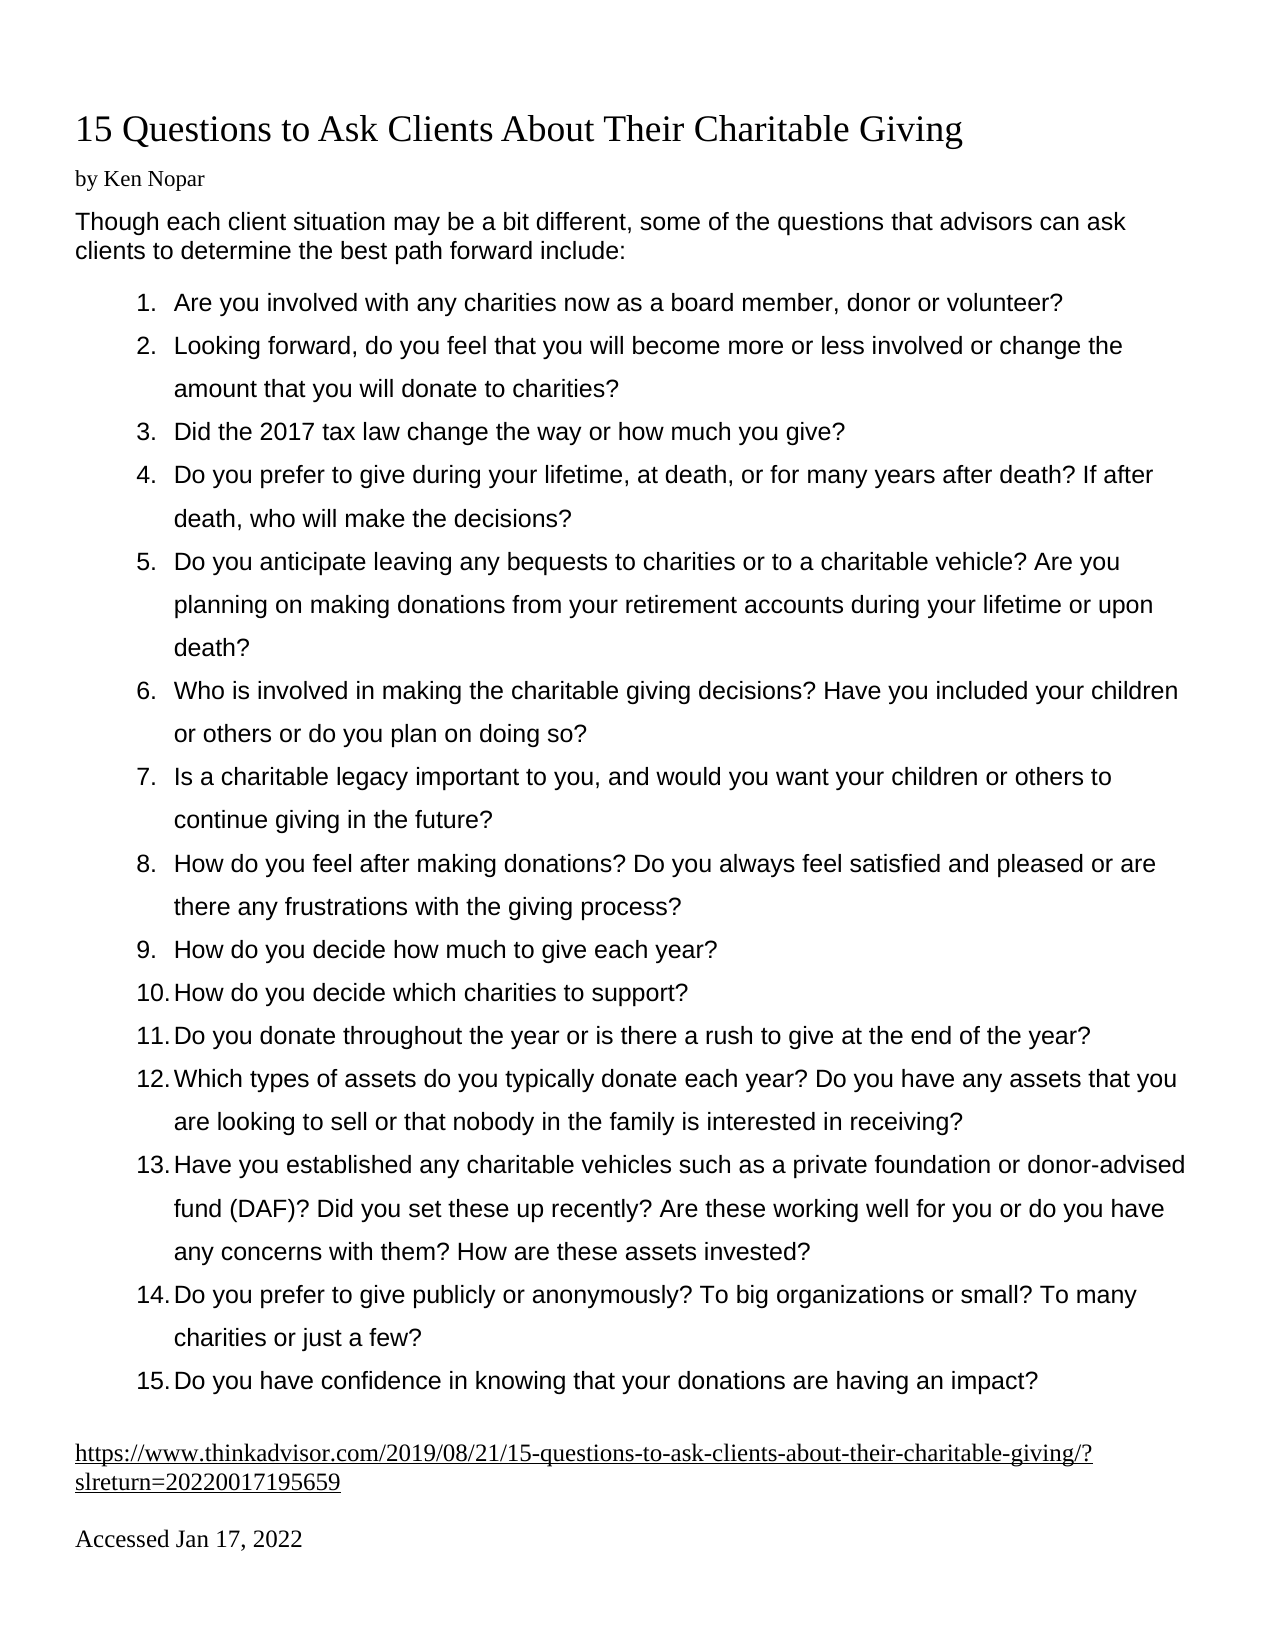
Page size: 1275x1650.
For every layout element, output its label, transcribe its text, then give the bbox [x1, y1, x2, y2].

list Who is involved in making the charitable giving decisions? Have you included your children or others or do you plan on doing so? [136, 676, 1200, 748]
list Do you donate throughout the year or is there a rush to give at the end of the year? [136, 1021, 1200, 1050]
text https://www.thinkadvisor.com/2019/08/21/15-questions-to-ask-clients-about-their-charitable-giving/?slreturn=20220017195659 [75, 1438, 1200, 1495]
text by Ken Nopar [75, 165, 1200, 191]
list Looking forward, do you feel that you will become more or less involved or change the amount that you will donate to charities? [136, 331, 1200, 403]
text Accessed Jan 17, 2022 [75, 1524, 1200, 1553]
list How do you decide how much to give each year? [136, 935, 1200, 963]
list Do you prefer to give publicly or anonymously? To big organizations or small? To many charities or just a few? [136, 1280, 1200, 1352]
list How do you decide which charities to support? [136, 978, 1200, 1007]
list Do you anticipate leaving any bequests to charities or to a charitable vehicle? Are you planning on making donations from your retirement accounts during your lifetime or upon death? [136, 547, 1200, 662]
list How do you feel after making donations? Do you always feel satisfied and pleased or are there any frustrations with the giving process? [136, 848, 1200, 920]
list Which types of assets do you typically donate each year? Do you have any assets that you are looking to sell or that nobody in the family is interested in receiving? [136, 1064, 1200, 1136]
list Did the 2017 tax law change the way or how much you give? [136, 417, 1200, 446]
text Though each client situation may be a bit different, some of the questions that advisors can ask clients to determine the best path forward include: [75, 207, 1200, 264]
list Are you involved with any charities now as a board member, donor or volunteer? [136, 288, 1200, 317]
list Do you prefer to give during your lifetime, at death, or for many years after death? If after death, who will make the decisions? [136, 460, 1200, 532]
subtitle 15 Questions to Ask Clients About Their Charitable Giving [75, 106, 1200, 149]
list Have you established any charitable vehicles such as a private foundation or donor-advised fund (DAF)? Did you set these up recently? Are these working well for you or do you have any concerns with them? How are these assets invested? [136, 1150, 1200, 1265]
list Do you have confidence in knowing that your donations are having an impact? [136, 1366, 1200, 1395]
list Is a charitable legacy important to you, and would you want your children or others to continue giving in the future? [136, 762, 1200, 834]
